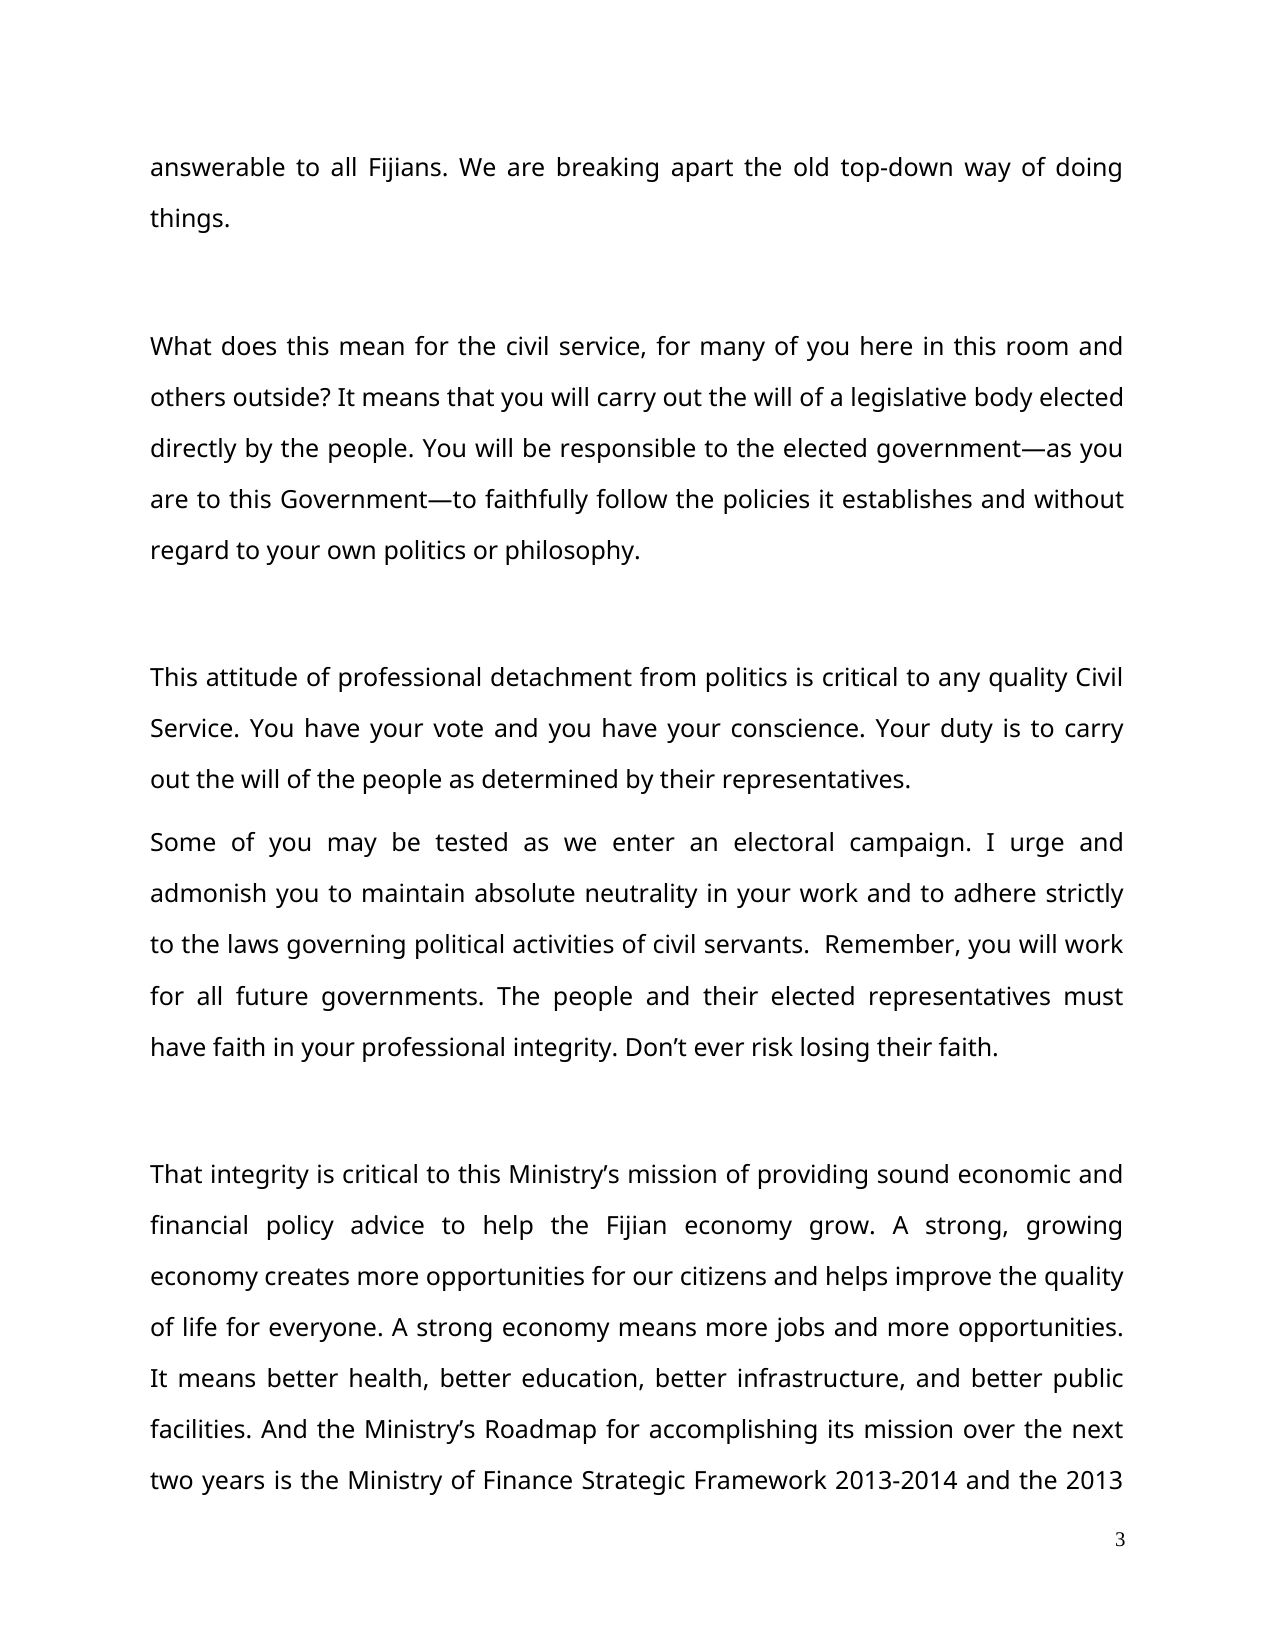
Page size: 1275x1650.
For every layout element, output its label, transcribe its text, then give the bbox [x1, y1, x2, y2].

text This attitude of professional detachment from politics is critical to any quality Civil Service. You have your vote and you have your conscience. Your duty is to carry out the will of the people as determined by their representatives. [150, 659, 1125, 796]
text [150, 1156, 1125, 1497]
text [150, 150, 1125, 235]
text What does this mean for the civil service, for many of you here in this room and others outside? It means that you will carry out the will of a legislative body elected directly by the people. You will be responsible to the elected government—as you are to this Government—to faithfully follow the policies it establishes and without regard to your own politics or philosophy. [150, 328, 1125, 566]
text Some of you may be tested as we enter an electoral campaign. I urge and admonish you to maintain absolute neutrality in your work and to adhere strictly to the laws governing political activities of civil servants. Remember, you will work for all future governments. The people and their elected representatives must have faith in your professional integrity. Don’t ever risk losing their faith. [150, 825, 1125, 1063]
